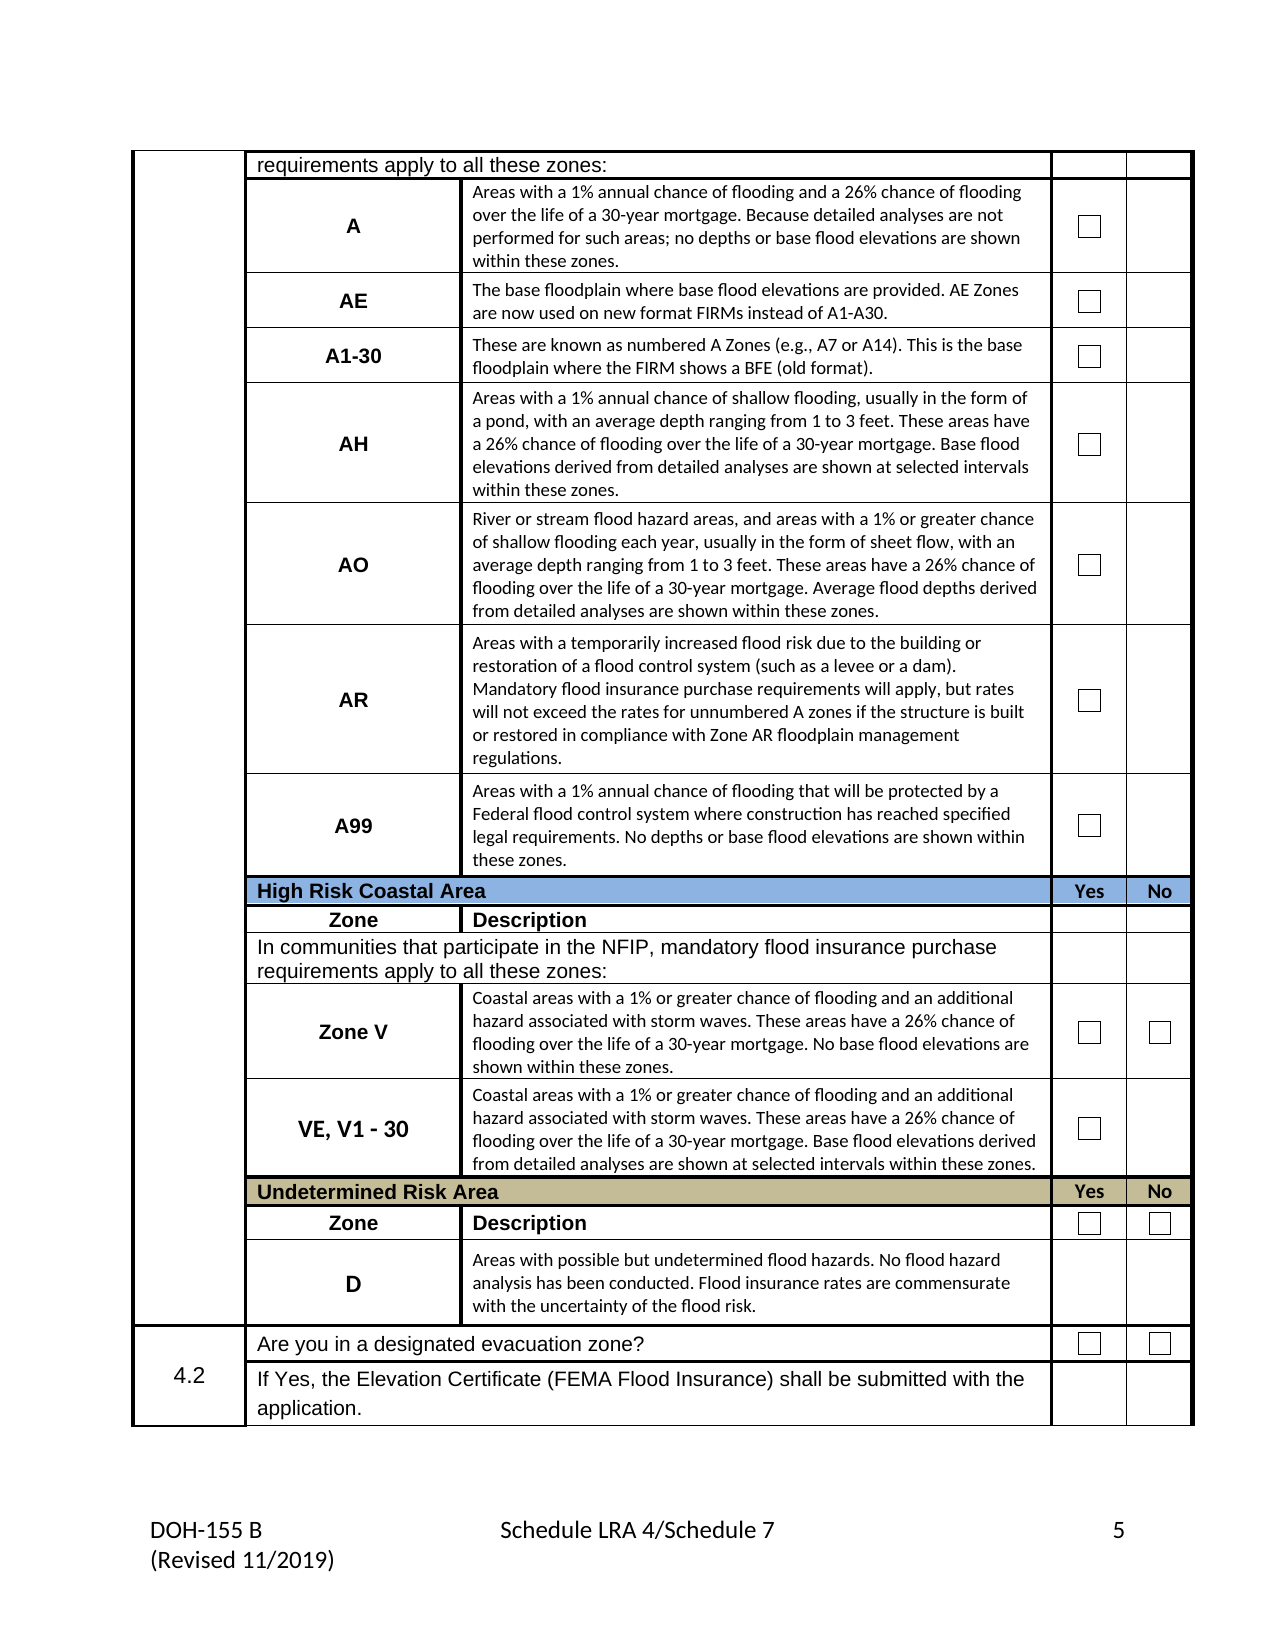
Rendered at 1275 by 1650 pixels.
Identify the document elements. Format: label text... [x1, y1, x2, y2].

table_cell Coastal areas with a 1% or greater chance of flooding and an additional hazard associated with storm waves. These areas have a 26% chance of flooding over the life of a 30-year mortgage. No base flood elevations are shown within these zones. [463, 984, 1050, 1078]
table_cell In communities that participate in the NFIP, mandatory flood insurance purchase requirements apply to all these zones: [247, 933, 1050, 983]
table_cell [1053, 984, 1126, 1078]
table_cell [1053, 1363, 1126, 1425]
table_cell [1127, 625, 1190, 773]
table_cell A1-30 [247, 328, 459, 382]
table_cell Areas with a 1% annual chance of flooding that will be protected by a Federal flood control system where construction has reached specified legal requirements. No depths or base flood elevations are shown within these zones. [463, 774, 1050, 875]
table_cell A99 [247, 774, 459, 875]
table_cell Description [463, 907, 1050, 932]
table_cell [1127, 273, 1190, 327]
table_cell [1127, 180, 1190, 272]
table_cell No [1127, 878, 1190, 903]
table_cell AR [247, 625, 459, 773]
table_cell Areas with a 1% annual chance of flooding and a 26% chance of flooding over the life of a 30-year mortgage. Because detailed analyses are not performed for such areas; no depths or base flood elevations are shown within these zones. [463, 180, 1050, 272]
table_cell [1053, 774, 1126, 875]
table_cell Areas with possible but undetermined flood hazards. No flood hazard analysis has been conducted. Flood insurance rates are commensurate with the uncertainty of the flood risk. [463, 1240, 1050, 1324]
table_cell If Yes, the Elevation Certificate (FEMA Flood Insurance) shall be submitted with the application. [247, 1363, 1050, 1425]
table_cell [1127, 153, 1190, 177]
table_cell [1053, 1207, 1126, 1239]
table_cell [1127, 774, 1190, 875]
table_cell [1127, 1363, 1190, 1425]
table_cell Yes [1053, 878, 1126, 903]
table_cell Description [463, 1207, 1050, 1239]
table_cell Are you in a designated evacuation zone? [247, 1327, 1050, 1360]
table_cell Zone [247, 907, 459, 932]
table_cell [1127, 933, 1190, 983]
table_cell [1127, 1079, 1190, 1175]
table_cell Zone [247, 1207, 459, 1239]
table_cell [1053, 503, 1126, 624]
table_cell 4.2 [135, 1327, 244, 1425]
table_cell [1127, 503, 1190, 624]
table_cell AH [247, 383, 459, 502]
table_cell [1053, 1240, 1126, 1324]
table_cell River or stream flood hazard areas, and areas with a 1% or greater chance of shallow flooding each year, usually in the form of sheet flow, with an average depth ranging from 1 to 3 feet. These areas have a 26% chance of flooding over the life of a 30-year mortgage. Average flood depths derived from detailed analyses are shown within these zones. [463, 503, 1050, 624]
table_cell [1127, 383, 1190, 502]
table_cell These are known as numbered A Zones (e.g., A7 or A14). This is the base floodplain where the FIRM shows a BFE (old format). [463, 328, 1050, 382]
table_cell [1127, 1327, 1190, 1360]
table_cell [1053, 328, 1126, 382]
table_cell [1053, 180, 1126, 272]
table_cell Coastal areas with a 1% or greater chance of flooding and an additional hazard associated with storm waves. These areas have a 26% chance of flooding over the life of a 30-year mortgage. Base flood elevations derived from detailed analyses are shown at selected intervals within these zones. [463, 1079, 1050, 1175]
table_cell VE, V1 - 30 [247, 1079, 459, 1175]
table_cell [247, 153, 1050, 177]
table_cell [1053, 273, 1126, 327]
table_cell No [1127, 1179, 1190, 1204]
table_cell A [247, 180, 459, 272]
table_cell [1053, 933, 1126, 983]
table_cell [1053, 907, 1126, 932]
table_cell D [247, 1240, 459, 1324]
table_cell AE [247, 273, 459, 327]
table_cell AO [247, 503, 459, 624]
table_cell [1127, 907, 1190, 932]
table_cell [1127, 328, 1190, 382]
table_cell [1127, 1207, 1190, 1239]
table_cell [1053, 153, 1126, 177]
table_cell Areas with a 1% annual chance of shallow flooding, usually in the form of a pond, with an average depth ranging from 1 to 3 feet. These areas have a 26% chance of flooding over the life of a 30-year mortgage. Base flood elevations derived from detailed analyses are shown at selected intervals within these zones. [463, 383, 1050, 502]
table_cell High Risk Coastal Area [247, 878, 1050, 903]
table_cell [1053, 1079, 1126, 1175]
table_cell Areas with a temporarily increased flood risk due to the building or restoration of a flood control system (such as a levee or a dam). Mandatory flood insurance purchase requirements will apply, but rates will not exceed the rates for unnumbered A zones if the structure is built or restored in compliance with Zone AR floodplain management regulations. [463, 625, 1050, 773]
table_cell [1127, 1240, 1190, 1324]
table_cell [1127, 984, 1190, 1078]
table_cell [1053, 383, 1126, 502]
table_cell The base floodplain where base flood elevations are provided. AE Zones are now used on new format FIRMs instead of A1-A30. [463, 273, 1050, 327]
table_cell Zone V [247, 984, 459, 1078]
table_cell [1053, 625, 1126, 773]
table_cell Undetermined Risk Area [247, 1179, 1050, 1204]
table_cell Yes [1053, 1179, 1126, 1204]
table_cell [1053, 1327, 1126, 1360]
